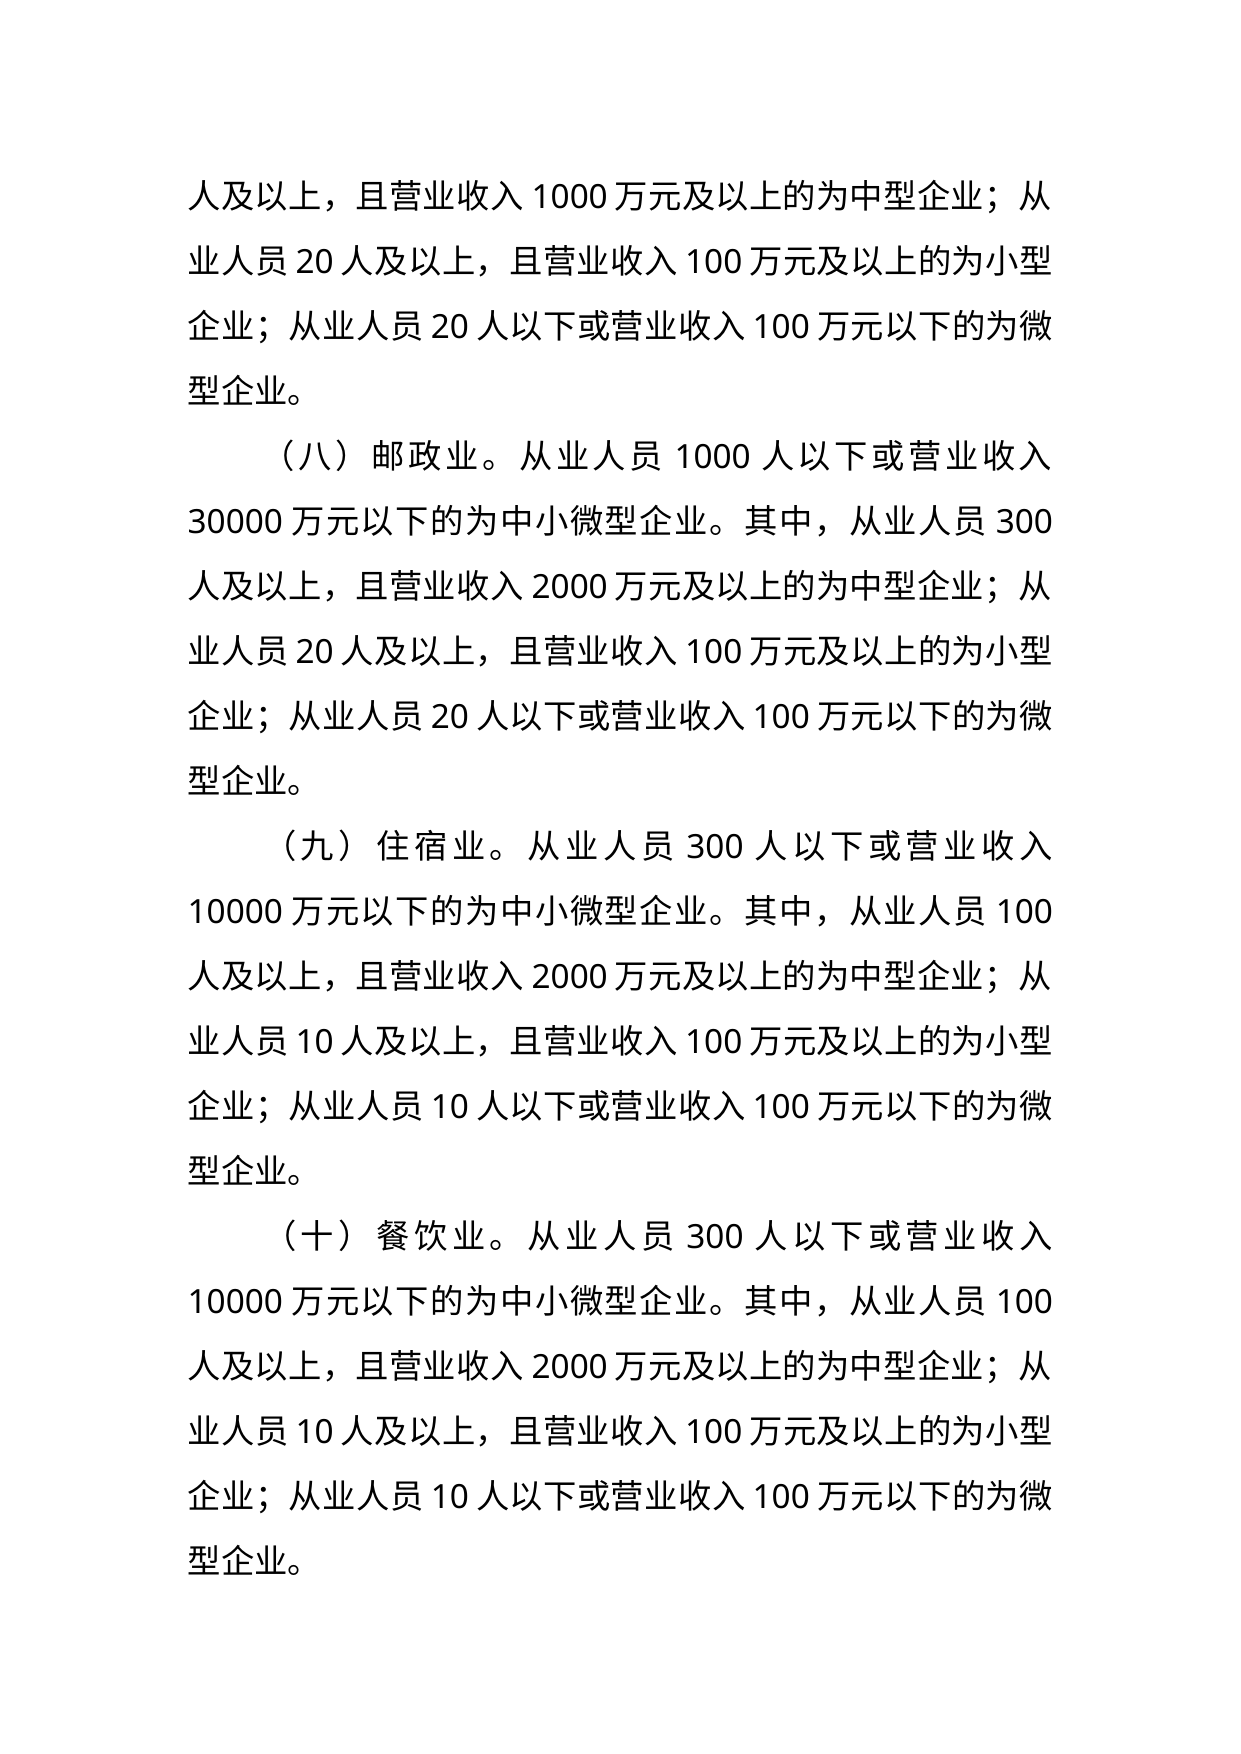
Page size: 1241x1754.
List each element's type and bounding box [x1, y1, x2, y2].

text [187, 162, 1053, 1592]
